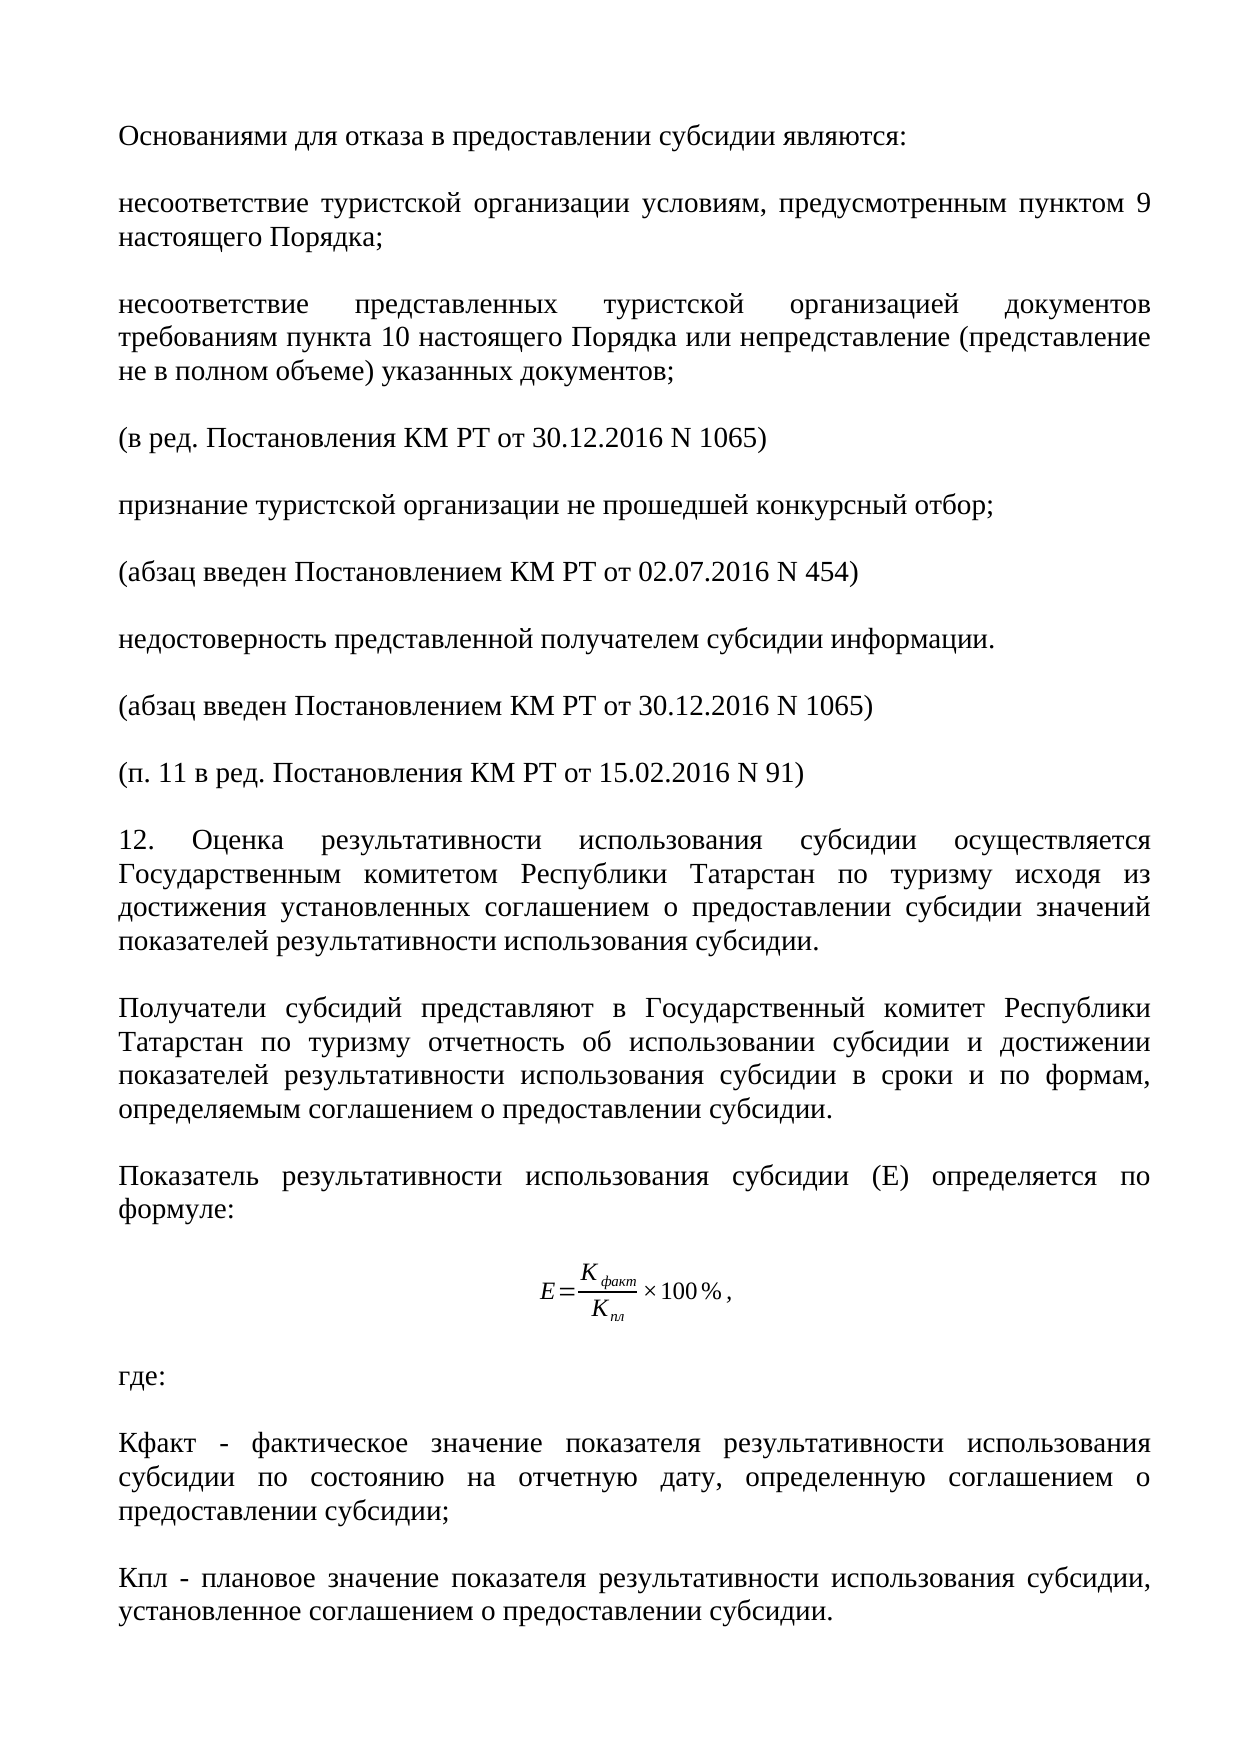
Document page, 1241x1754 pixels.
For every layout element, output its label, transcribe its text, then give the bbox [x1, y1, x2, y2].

text Кфакт - фактическое значение показателя результативности использования субсидии по состоянию на отчетную дату, определенную соглашением о предоставлении субсидии; [118, 1426, 1152, 1526]
text недостоверность представленной получателем субсидии информации. [118, 621, 1152, 655]
text Кпл - плановое значение показателя результативности использования субсидии, установленное соглашением о предоставлении субсидии. [118, 1560, 1152, 1627]
text (абзац введен Постановлением КМ РТ от 30.12.2016 N 1065) [118, 688, 1152, 722]
text признание туристской организации не прошедшей конкурсный отбор; [118, 487, 1152, 521]
text 12. Оценка результативности использования субсидии осуществляется Государственным комитетом Республики Татарстан по туризму исходя из достижения установленных соглашением о предоставлении субсидии значений показателей результативности использования субсидии. [118, 822, 1152, 957]
text Показатель результативности использования субсидии (Е) определяется по формуле: [118, 1158, 1152, 1225]
text несоответствие представленных туристской организацией документов требованиям пункта 10 настоящего Порядка или непредставление (представление не в полном объеме) указанных документов; [118, 286, 1152, 386]
text (п. 11 в ред. Постановления КМ РТ от 15.02.2016 N 91) [118, 755, 1152, 789]
text Получатели субсидий представляют в Государственный комитет Республики Татарстан по туризму отчетность об использовании субсидии и достижении показателей результативности использования субсидии в сроки и по формам, определяемым соглашением о предоставлении субсидии. [118, 990, 1152, 1124]
text где: [118, 1358, 1152, 1392]
text Основаниями для отказа в предоставлении субсидии являются: [118, 118, 1152, 152]
text несоответствие туристской организации условиям, предусмотренным пунктом 9 настоящего Порядка; [118, 185, 1152, 252]
text (абзац введен Постановлением КМ РТ от 02.07.2016 N 454) [118, 554, 1152, 588]
text (в ред. Постановления КМ РТ от 30.12.2016 N 1065) [118, 420, 1152, 453]
